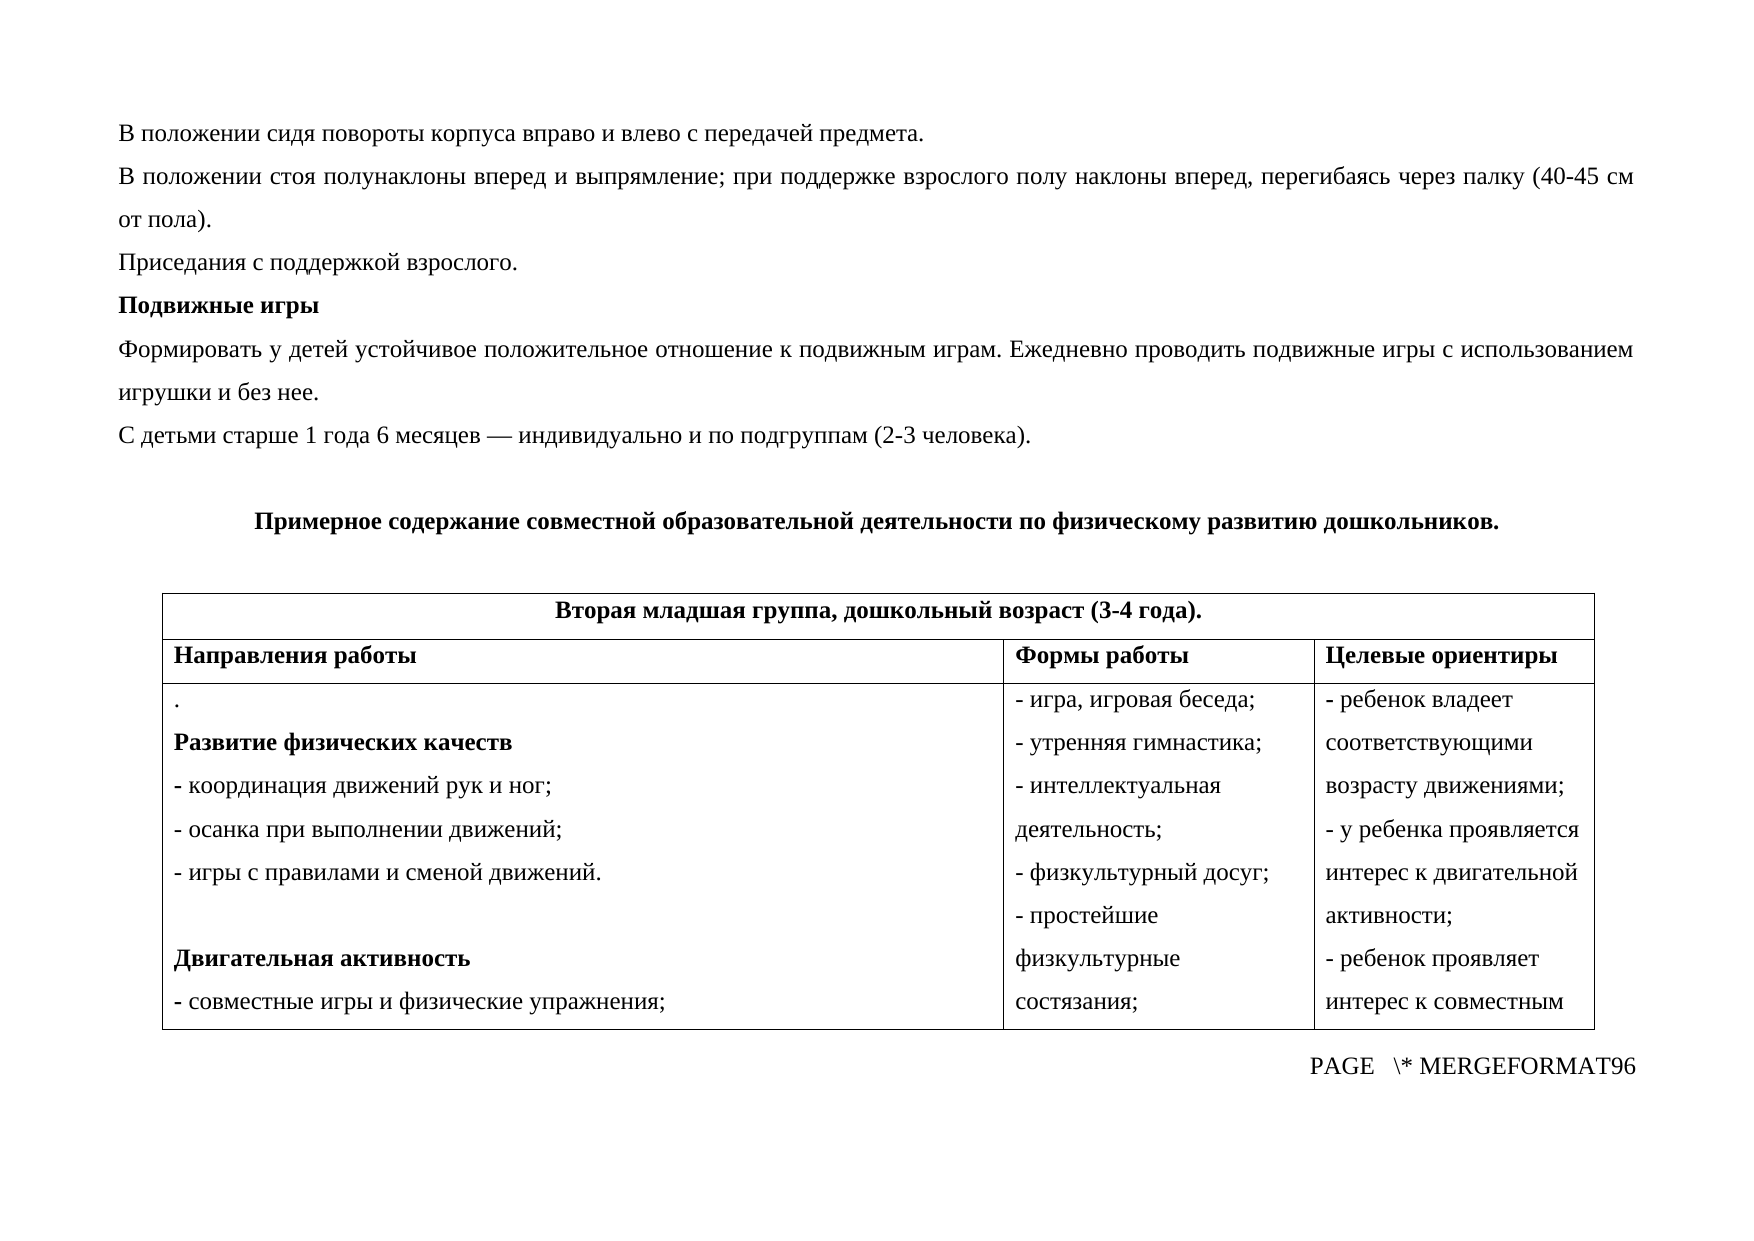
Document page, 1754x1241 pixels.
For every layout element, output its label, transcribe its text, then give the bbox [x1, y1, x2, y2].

table_cell Целевые ориентиры [1315, 640, 1594, 683]
table_header Вторая младшая группа, дошкольный возраст (3-4 года). [163, 594, 1594, 639]
text В положении сидя повороты корпуса вправо и влево с передачей предмета. [118, 118, 1636, 147]
text Подвижные игры [118, 291, 1636, 319]
text Примерное содержание совместной образовательной деятельности по физическому развитию дошкольников. [118, 506, 1636, 535]
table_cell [1315, 684, 1594, 1029]
table_cell Формы работы [1004, 640, 1314, 683]
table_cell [163, 684, 1003, 1029]
text С детьми старше 1 года 6 месяцев — индивидуально и по подгруппам (2-3 человека). [118, 420, 1636, 449]
text Приседания с поддержкой взрослого. [118, 247, 1636, 276]
text В положении стоя полунаклоны вперед и выпрямление; при поддержке взрослого полу наклоны вперед, перегибаясь через палку (40-45 см от пола). [118, 161, 1636, 233]
table_cell Направления работы [163, 640, 1003, 683]
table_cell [1004, 684, 1314, 1029]
text Формировать у детей устойчивое положительное отношение к подвижным играм. Ежедневно проводить подвижные игры с использованием игрушки и без нее. [118, 334, 1636, 406]
